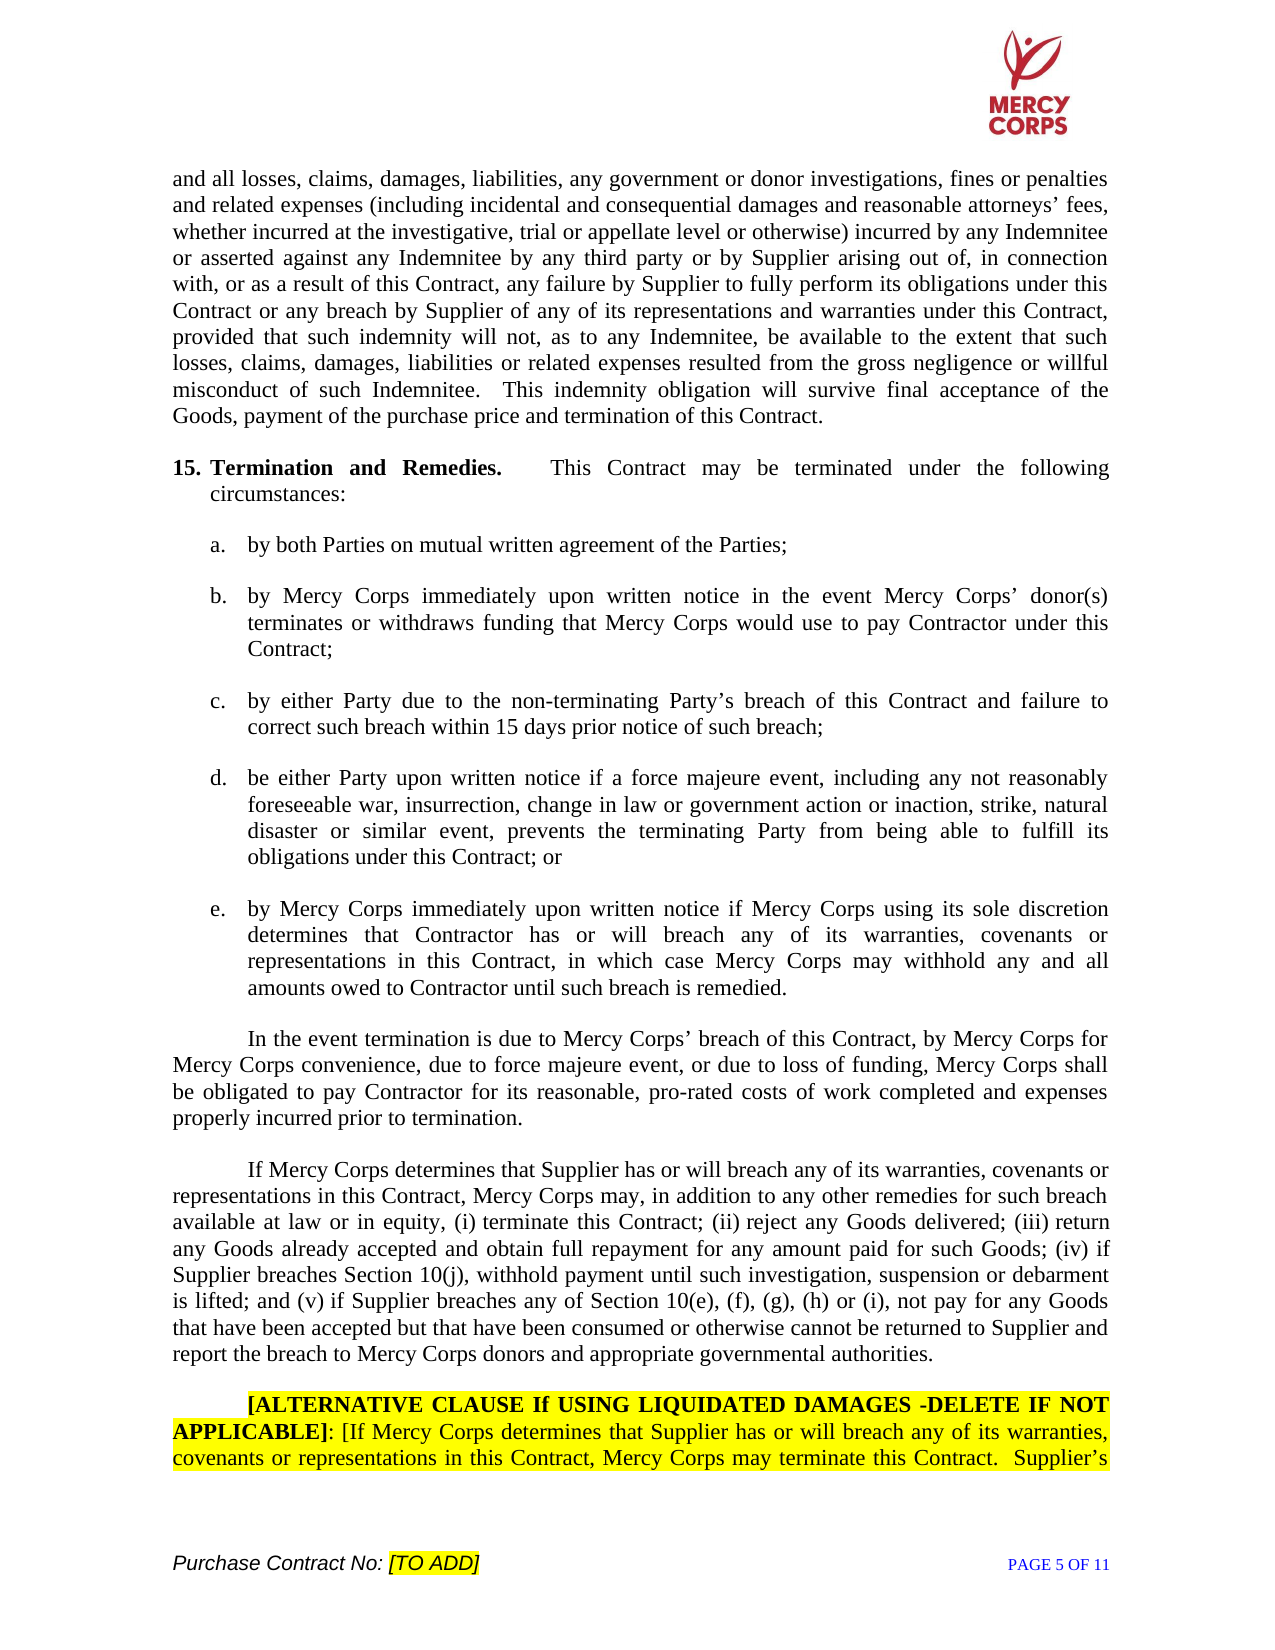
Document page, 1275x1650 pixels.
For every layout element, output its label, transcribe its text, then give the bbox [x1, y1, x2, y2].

list by either Party due to the non-terminating Party’s breach of this Contract and failure to correct such breach within 15 days prior notice of such breach; [210, 687, 1110, 739]
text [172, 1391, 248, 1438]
list by Mercy Corps immediately upon written notice in the event Mercy Corps’ donor(s) terminates or withdraws funding that Mercy Corps would use to pay Contractor under this Contract; [210, 583, 1110, 662]
list by both Parties on mutual written agreement of the Parties; [210, 531, 1110, 558]
list be either Party upon written notice if a force majeure event, including any not reasonably foreseeable war, insurrection, change in law or government action or inaction, strike, natural disaster or similar event, prevents the terminating Party from being able to fulfill its obligations under this Contract; or [210, 764, 1110, 870]
picture [981, 23, 1073, 141]
list by Mercy Corps immediately upon written notice if Mercy Corps using its sole discretion determines that Contractor has or will breach any of its warranties, covenants or representations in this Contract, in which case Mercy Corps may withhold any and all amounts owed to Contractor until such breach is remedied. [210, 895, 1110, 1000]
text In the event termination is due to Mercy Corps’ breach of this Contract, by Mercy Corps for Mercy Corps convenience, due to force majeure event, or due to loss of funding, Mercy Corps shall be obligated to pay Contractor for its reasonable, pro-rated costs of work completed and expenses properly incurred prior to termination. [172, 1025, 1110, 1131]
list Termination and Remedies. This Contract may be terminated under the following circumstances: [172, 453, 1110, 506]
text If Mercy Corps determines that Supplier has or will breach any of its warranties, covenants or representations in this Contract, Mercy Corps may, in addition to any other remedies for such breach available at law or in equity, (i) terminate this Contract; (ii) reject any Goods delivered; (iii) return any Goods already accepted and obtain full repayment for any amount paid for such Goods; (iv) if Supplier breaches Section 10(j), withhold payment until such investigation, suspension or debarment is lifted; and (v) if Supplier breaches any of Section 10(e), (f), (g), (h) or (i), not pay for any Goods that have been accepted but that have been consumed or otherwise cannot be returned to Supplier and report the breach to Mercy Corps donors and appropriate governmental authorities. [172, 1156, 1110, 1366]
